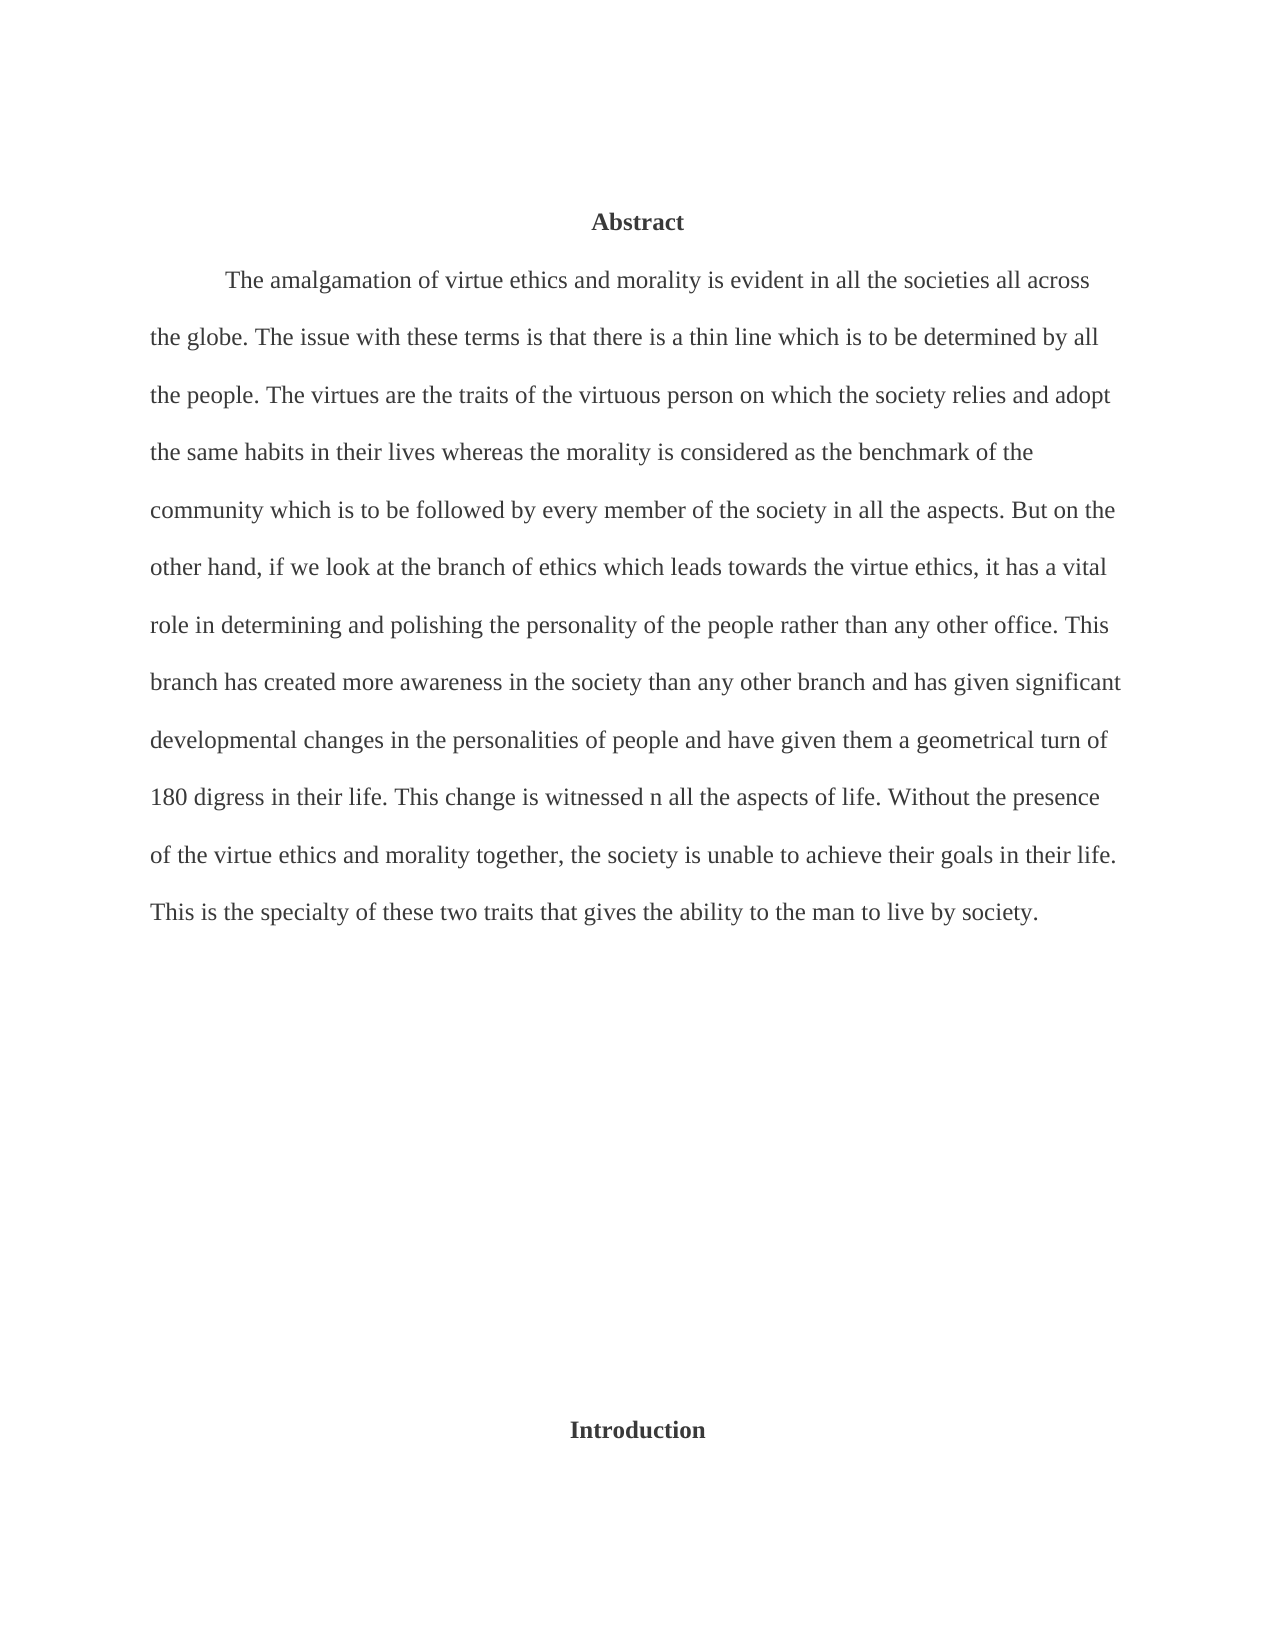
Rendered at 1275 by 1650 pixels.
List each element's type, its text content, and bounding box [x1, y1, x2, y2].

text Abstract [150, 207, 1125, 236]
text The amalgamation of virtue ethics and morality is evident in all the societies all across the globe. The issue with these terms is that there is a thin line which is to be determined by all the people. The virtues are the traits of the virtuous person on which the society relies and adopt the same habits in their lives whereas the morality is considered as the benchmark of the community which is to be followed by every member of the society in all the aspects. But on the other hand, if we look at the branch of ethics which leads towards the virtue ethics, it has a vital role in determining and polishing the personality of the people rather than any other office. This branch has created more awareness in the society than any other branch and has given significant developmental changes in the personalities of people and have given them a geometrical turn of 180 digress in their life. This change is witnessed n all the aspects of life. Without the presence of the virtue ethics and morality together, the society is unable to achieve their goals in their life. This is the specialty of these two traits that gives the ability to the man to live by society. [150, 265, 1125, 926]
text Introduction [150, 1415, 1125, 1444]
